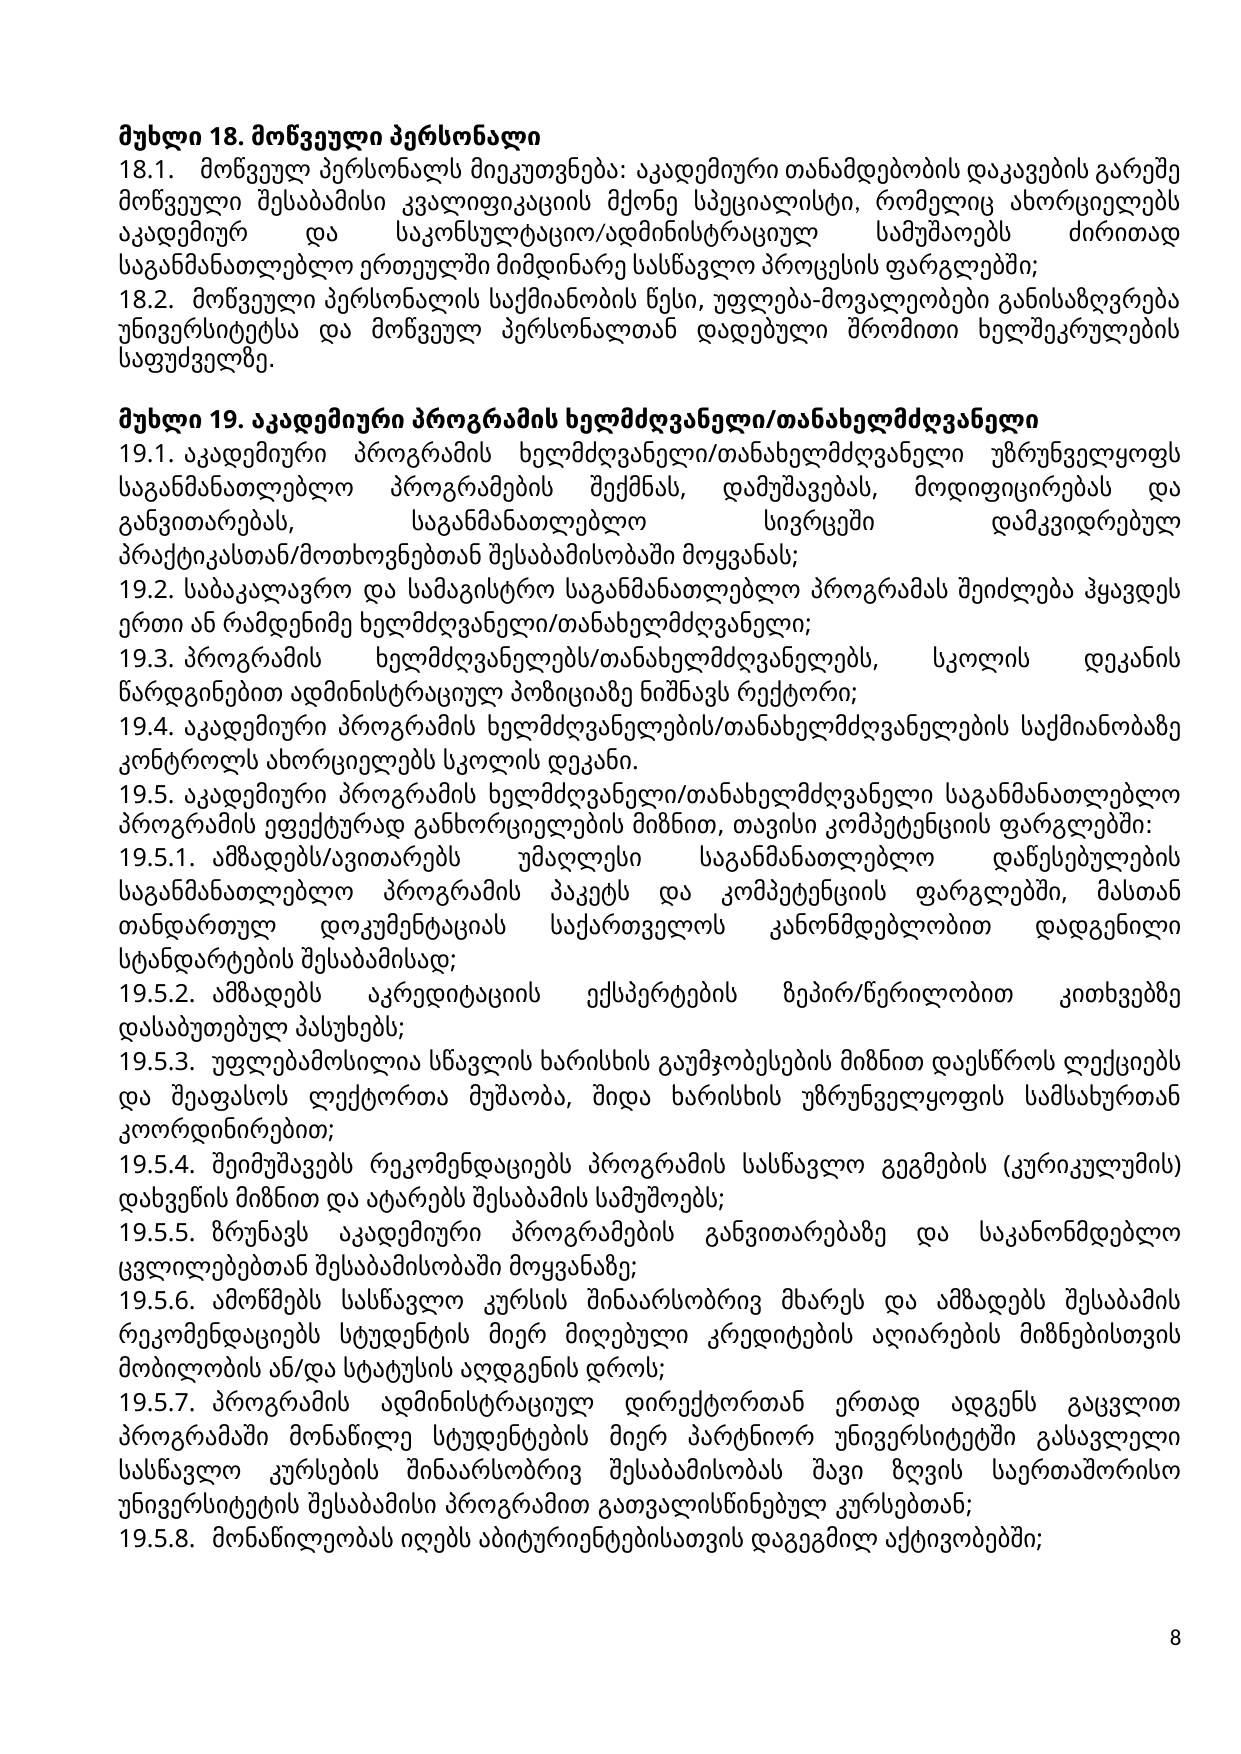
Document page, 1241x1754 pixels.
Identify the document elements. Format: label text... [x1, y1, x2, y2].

list პროგრამის ხელმძღვანელებს/თანახელმძღვანელებს, სკოლის დეკანის წარდგინებით ადმინისტრაციულ პოზიციაზე ნიშნავს რექტორი; [118, 640, 1181, 708]
list აკადემიური პროგრამის ხელმძღვანელების/თანახელმძღვანელების საქმიანობაზე კონტროლს ახორციელებს სკოლის დეკანი. [118, 708, 1181, 776]
list ზრუნავს აკადემიური პროგრამების განვითარებაზე და საკანონმდებლო ცვლილებებთან შესაბამისობაში მოყვანაზე; [118, 1214, 1181, 1282]
list აკადემიური პროგრამის ხელმძღვანელი/თანახელმძღვანელი საგანმანათლებლო პროგრამის ეფექტურად განხორციელების მიზნით, თავისი კომპეტენციის ფარგლებში: [118, 776, 1181, 840]
subtitle მუხლი 19. აკადემიური პროგრამის ხელმძღვანელი/თანახელმძღვანელი [118, 402, 1181, 436]
list პროგრამის ადმინისტრაციულ დირექტორთან ერთად ადგენს გაცვლით პროგრამაში მონაწილე სტუდენტების მიერ პარტნიორ უნივერსიტეტში გასავლელი სასწავლო კურსების შინაარსობრივ შესაბამისობას შავი ზღვის საერთაშორისო უნივერსიტეტის შესაბამისი პროგრამით გათვალისწინებულ კურსებთან; [118, 1385, 1181, 1521]
list ამზადებს/ავითარებს უმაღლესი საგანმანათლებლო დაწესებულების საგანმანათლებლო პროგრამის პაკეტს და კომპეტენციის ფარგლებში, მასთან თანდართულ დოკუმენტაციას საქართველოს კანონმდებლობით დადგენილი სტანდარტების შესაბამისად; [118, 840, 1181, 976]
list აკადემიური პროგრამის ხელმძღვანელი/თანახელმძღვანელი უზრუნველყოფს საგანმანათლებლო პროგრამების შექმნას, დამუშავებას, მოდიფიცირებას და განვითარებას, საგანმანათლებლო სივრცეში დამკვიდრებულ პრაქტიკასთან/მოთხოვნებთან შესაბამისობაში მოყვანას; [118, 436, 1181, 572]
list საბაკალავრო და სამაგისტრო საგანმანათლებლო პროგრამას შეიძლება ჰყავდეს ერთი ან რამდენიმე ხელმძღვანელი/თანახელმძღვანელი; [118, 572, 1181, 640]
list ამოწმებს სასწავლო კურსის შინაარსობრივ მხარეს და ამზადებს შესაბამის რეკომენდაციებს სტუდენტის მიერ მიღებული კრედიტების აღიარების მიზნებისთვის მობილობის ან/და სტატუსის აღდგენის დროს; [118, 1282, 1181, 1385]
list ამზადებს აკრედიტაციის ექსპერტების ზეპირ/წერილობით კითხვებზე დასაბუთებულ პასუხებს; [118, 976, 1181, 1044]
list უფლებამოსილია სწავლის ხარისხის გაუმჯობესების მიზნით დაესწროს ლექციებს და შეაფასოს ლექტორთა მუშაობა, შიდა ხარისხის უზრუნველყოფის სამსახურთან კოორდინირებით; [118, 1044, 1181, 1146]
list მოწვეულ პერსონალს მიეკუთვნება: აკადემიური თანამდებობის დაკავების გარეშე მოწვეული შესაბამისი კვალიფიკაციის მქონე სპეციალისტი, რომელიც ახორციელებს აკადემიურ და საკონსულტაციო/ადმინისტრაციულ სამუშაოებს ძირითად საგანმანათლებლო ერთეულში მიმდინარე სასწავლო პროცესის ფარგლებში; [118, 152, 1181, 281]
list მოწვეული პერსონალის საქმიანობის წესი, უფლება-მოვალეობები განისაზღვრება უნივერსიტეტსა და მოწვეულ პერსონალთან დადებული შრომითი ხელშეკრულების საფუძველზე. [118, 281, 1181, 374]
subtitle მუხლი 18. მოწვეული პერსონალი [118, 118, 1181, 152]
list შეიმუშავებს რეკომენდაციებს პროგრამის სასწავლო გეგმების (კურიკულუმის) დახვეწის მიზნით და ატარებს შესაბამის სამუშოებს; [118, 1146, 1181, 1214]
list მონაწილეობას იღებს აბიტურიენტებისათვის დაგეგმილ აქტივობებში; [118, 1521, 1181, 1555]
